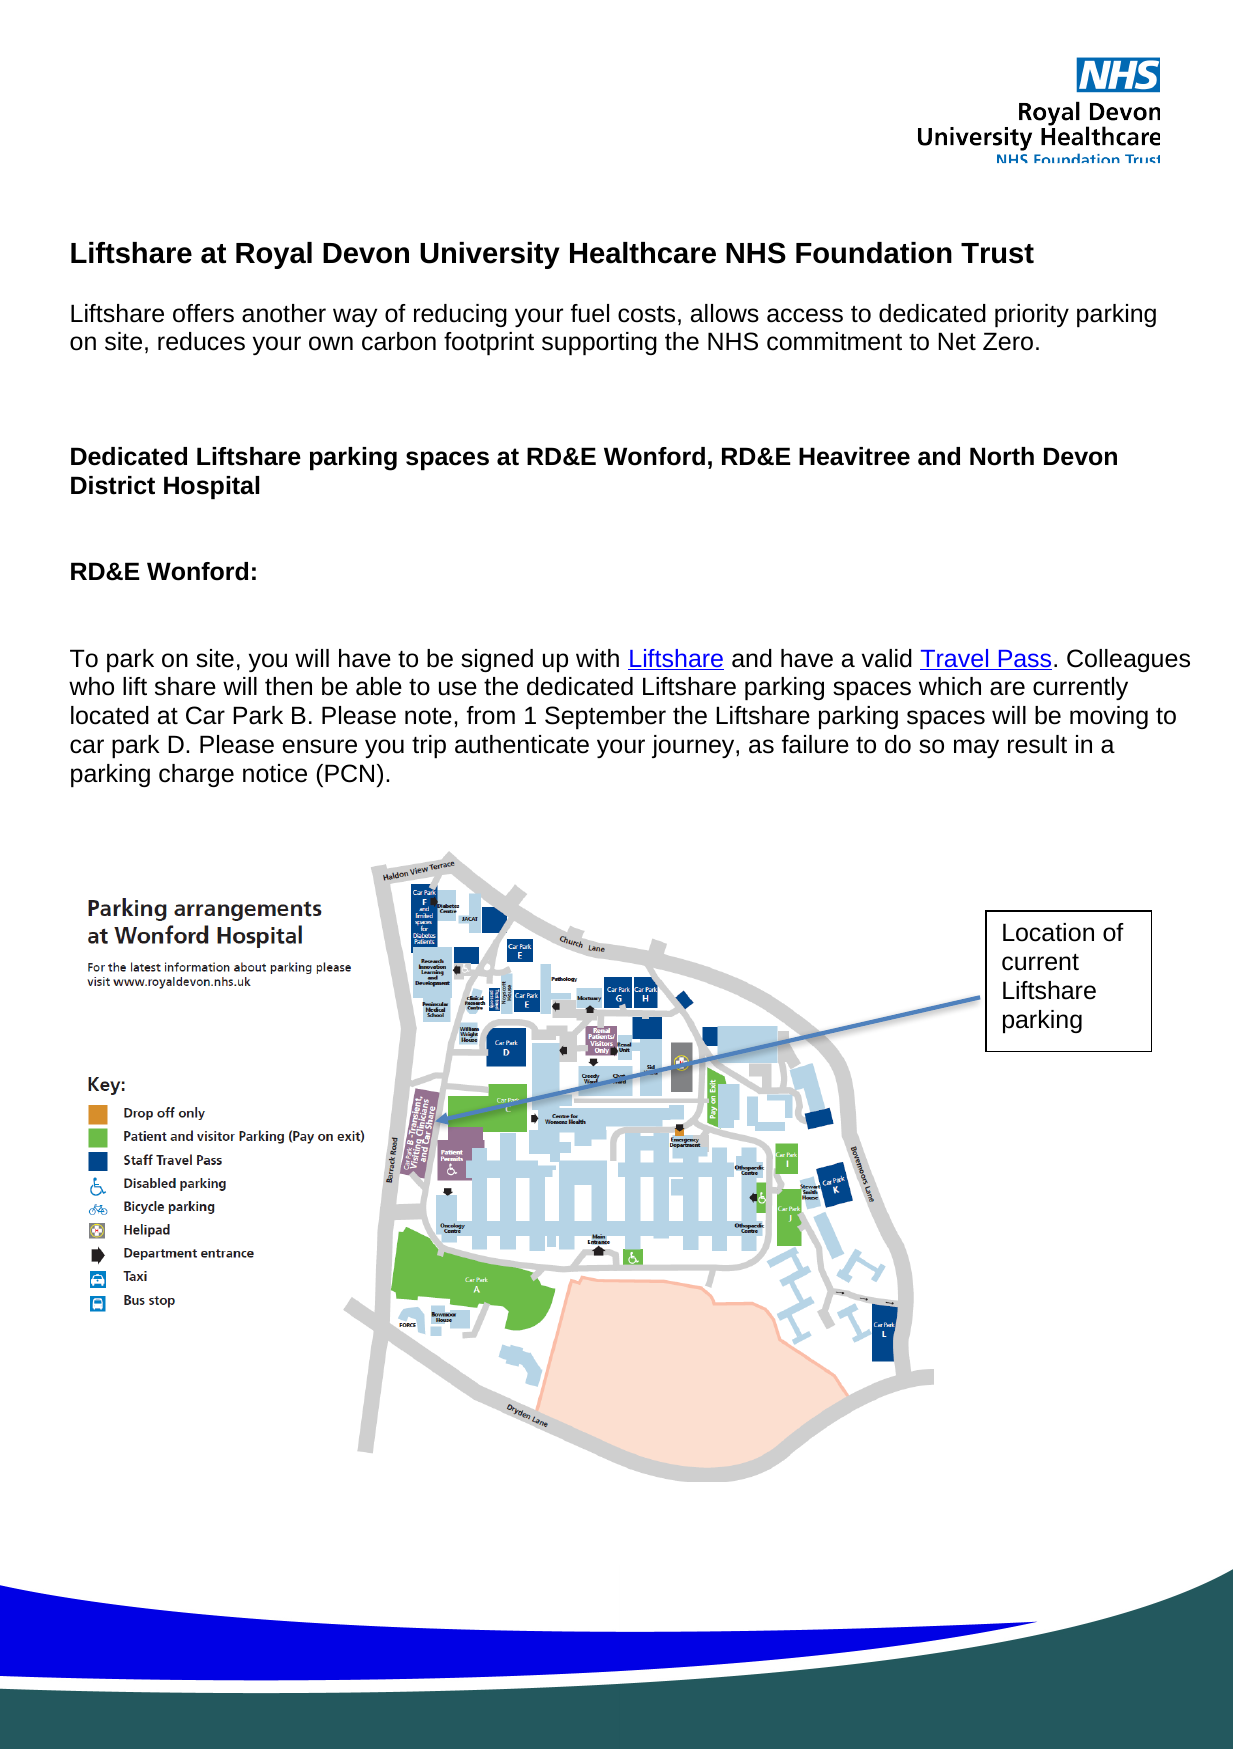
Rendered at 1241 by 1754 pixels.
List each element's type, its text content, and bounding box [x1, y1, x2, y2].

text Dedicated Liftshare parking spaces at RD&E Wonford, RD&E Heavitree and North Devon District Hospital [69, 442, 1192, 557]
picture [69, 845, 934, 1482]
picture [0, 1565, 1232, 1749]
text Liftshare offers another way of reducing your fuel costs, allows access to dedicated priority parking on site, reduces your own carbon footprint supporting the NHS commitment to Net Zero. [69, 299, 1192, 385]
text Liftshare at Royal Devon University Healthcare NHS Foundation Trust [69, 236, 1192, 299]
text RD&E Wonford: [69, 557, 1192, 586]
picture [916, 56, 1160, 163]
text To park on site, you will have to be signed up with Liftshare and have a valid Travel Pass. Colleagues who lift share will then be able to use the dedicated Liftshare parking spaces which are currently located at Car Park B. Please note, from 1 September the Liftshare parking spaces will be moving to car park D. Please ensure you trip authenticate your journey, as failure to do so may result in a parking charge notice (PCN). [69, 644, 1192, 787]
